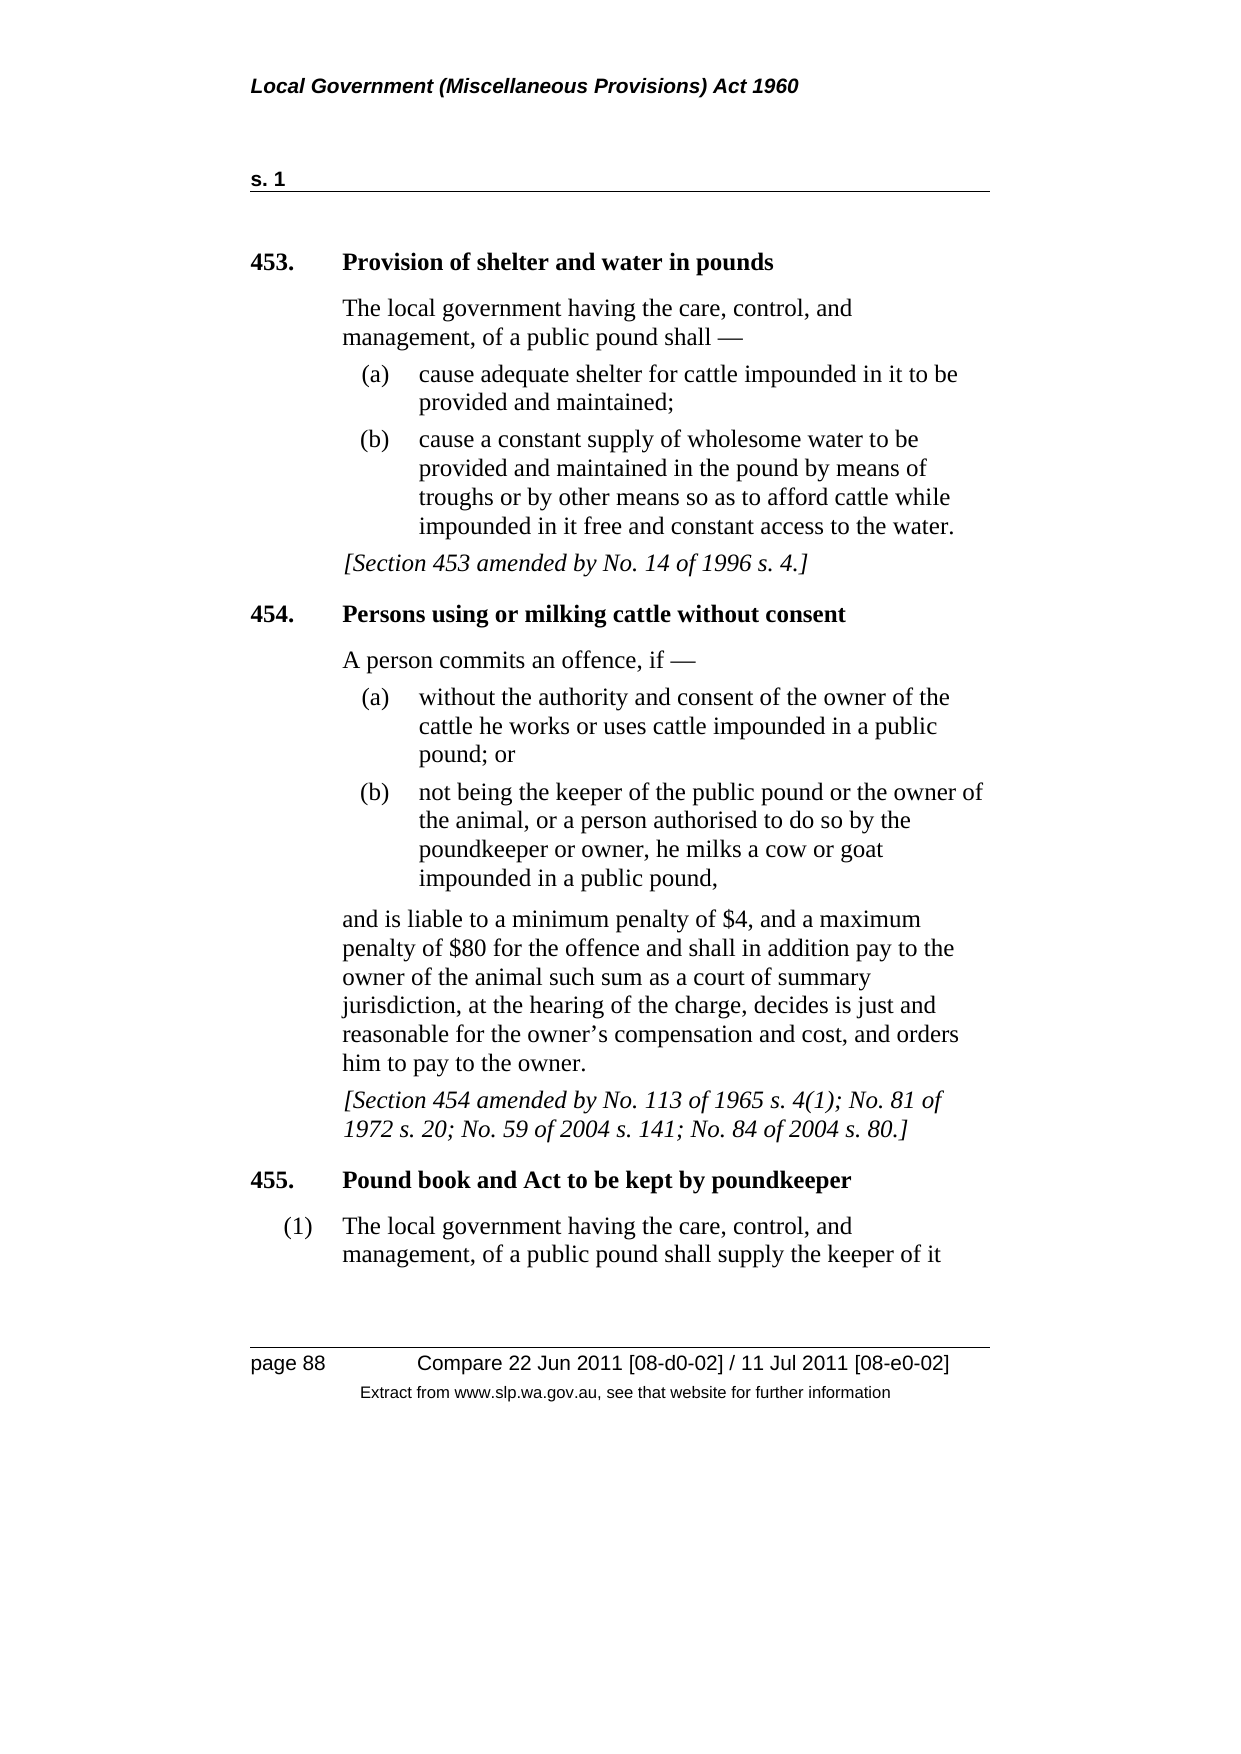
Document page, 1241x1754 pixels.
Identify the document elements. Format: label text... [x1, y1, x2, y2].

text The local government having the care, control, and management, of a public pound shall — [250, 293, 990, 350]
text [Section 453 amended by No. 14 of 1996 s. 4.] [250, 548, 990, 577]
text (b) cause a constant supply of wholesome water to be provided and maintained in the pound by means of troughs or by other means so as to afford cattle while impounded in it free and constant access to the water. [250, 424, 990, 539]
text (b) not being the keeper of the public pound or the owner of the animal, or a person authorised to do so by the poundkeeper or owner, he milks a cow or goat impounded in a public pound, [250, 777, 990, 892]
subtitle 453. Provision of shelter and water in pounds [250, 247, 990, 276]
text (a) without the authority and consent of the owner of the cattle he works or uses cattle impounded in a public pound; or [250, 682, 990, 768]
subtitle 455. Pound book and Act to be kept by poundkeeper [250, 1165, 990, 1194]
text and is liable to a minimum penalty of $4, and a maximum penalty of $80 for the offence and shall in addition pay to the owner of the animal such sum as a court of summary jurisdiction, at the hearing of the charge, decides is just and reasonable for the owner’s compensation and cost, and orders him to pay to the owner. [250, 904, 990, 1077]
subtitle 454. Persons using or milking cattle without consent [250, 599, 990, 628]
text (a) cause adequate shelter for cattle impounded in it to be provided and maintained; [250, 359, 990, 416]
text A person commits an offence, if — [250, 645, 990, 674]
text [250, 1211, 990, 1268]
text [Section 454 amended by No. 113 of 1965 s. 4(1); No. 81 of 1972 s. 20; No. 59 of 2004 s. 141; No. 84 of 2004 s. 80.] [250, 1085, 990, 1142]
